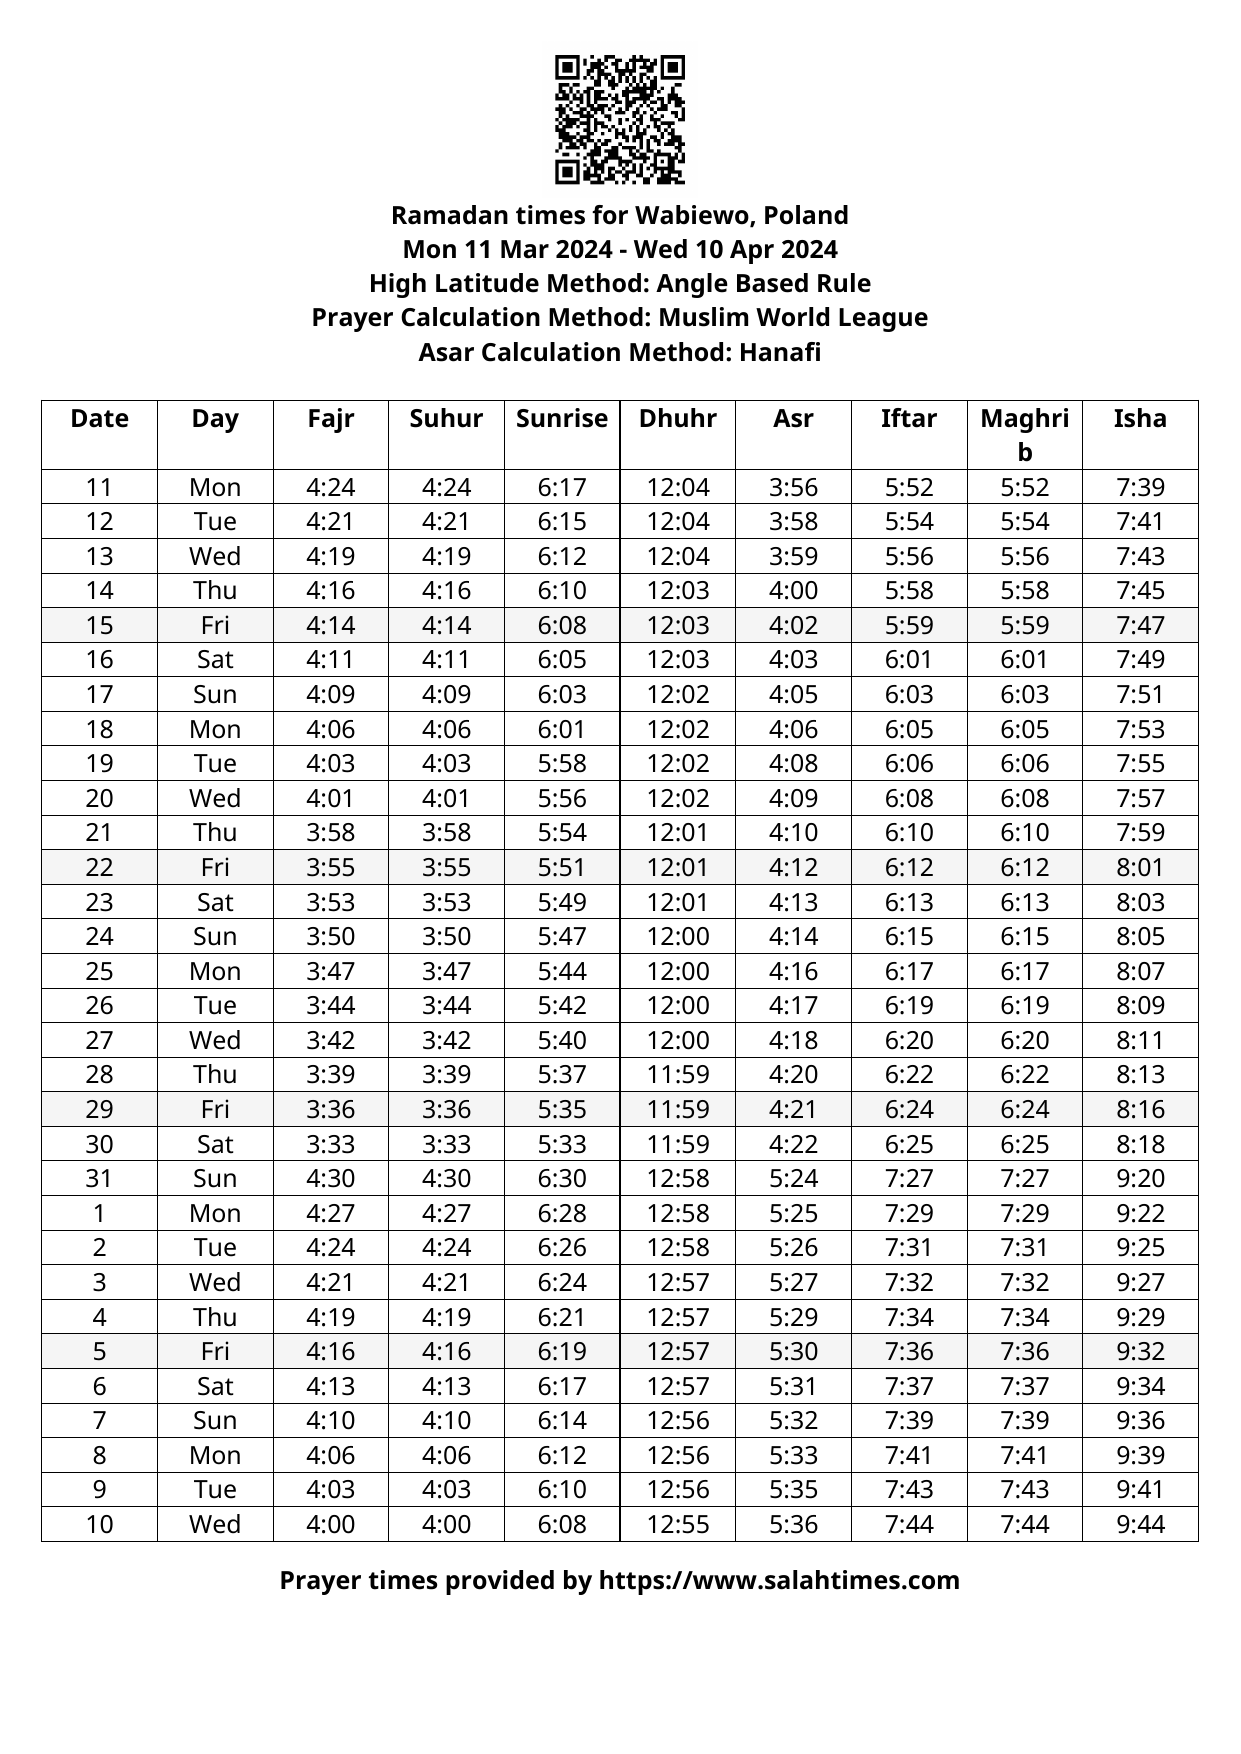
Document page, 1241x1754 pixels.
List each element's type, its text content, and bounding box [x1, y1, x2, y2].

table_header Suhur [389, 401, 504, 469]
table_cell 8:07 [1083, 954, 1198, 987]
table_cell 15 [42, 608, 157, 642]
table_cell 26 [42, 989, 157, 1022]
table_cell 4:19 [274, 1300, 388, 1333]
table_cell 6:12 [852, 850, 967, 884]
table_cell 12 [42, 504, 157, 538]
table_cell 7:44 [968, 1507, 1082, 1541]
table_cell 3:42 [389, 1023, 504, 1057]
table_cell Wed [158, 1507, 273, 1541]
picture [542, 41, 699, 198]
table_cell 6:10 [505, 574, 619, 607]
table_cell 6:15 [505, 504, 619, 538]
text Ramadan times for Wabiewo, Poland [42, 198, 1198, 232]
table_cell Sun [158, 919, 273, 953]
table_cell 7:27 [852, 1161, 967, 1195]
table_cell 3:42 [274, 1023, 388, 1057]
table_cell 22 [42, 850, 157, 884]
table_cell 12:02 [621, 712, 735, 745]
table_cell 4:16 [274, 1334, 388, 1368]
table_header Sunrise [505, 401, 619, 469]
table_cell 6:06 [852, 746, 967, 780]
table_cell 9:22 [1083, 1196, 1198, 1229]
table_cell 4:06 [736, 712, 851, 745]
table_cell 5:52 [968, 470, 1082, 503]
table_cell 6:24 [968, 1092, 1082, 1126]
table_cell Wed [158, 781, 273, 814]
table_cell 4:11 [389, 643, 504, 676]
table_cell Fri [158, 850, 273, 884]
table_cell 5:30 [736, 1334, 851, 1368]
table_cell 6:17 [968, 954, 1082, 987]
table_cell 7:49 [1083, 643, 1198, 676]
table_cell 5:24 [736, 1161, 851, 1195]
table_cell 4:03 [736, 643, 851, 676]
table_cell 6:12 [505, 1438, 619, 1472]
table_cell 8:05 [1083, 919, 1198, 953]
table_cell 7:39 [852, 1404, 967, 1437]
table_cell 7:41 [1083, 504, 1198, 538]
table_cell 4:03 [274, 746, 388, 780]
table_cell 4:00 [274, 1507, 388, 1541]
table_cell Sat [158, 885, 273, 918]
table_cell 5:54 [852, 504, 967, 538]
table_cell 7:43 [968, 1473, 1082, 1506]
table_cell 4:16 [389, 1334, 504, 1368]
table_cell 6:10 [505, 1473, 619, 1506]
table_cell 6:10 [852, 816, 967, 849]
table_cell Mon [158, 470, 273, 503]
table_cell 4:09 [274, 677, 388, 711]
table_cell 5:29 [736, 1300, 851, 1333]
table_cell 5:25 [736, 1196, 851, 1229]
table_cell 8:13 [1083, 1058, 1198, 1091]
table_cell 4:16 [736, 954, 851, 987]
table_cell 6:17 [505, 470, 619, 503]
table_cell 4:10 [274, 1404, 388, 1437]
table_cell 6:15 [852, 919, 967, 953]
table_cell 25 [42, 954, 157, 987]
table_cell 6:08 [968, 781, 1082, 814]
table_cell 7:37 [968, 1369, 1082, 1402]
table_cell 5:32 [736, 1404, 851, 1437]
table_cell 6:19 [968, 989, 1082, 1022]
table_cell 7:44 [852, 1507, 967, 1541]
table_cell Mon [158, 1196, 273, 1229]
table_cell 4:03 [389, 746, 504, 780]
table_cell 12:04 [621, 470, 735, 503]
table_cell 9:27 [1083, 1265, 1198, 1299]
table_cell Fri [158, 1334, 273, 1368]
table_cell 5:54 [968, 504, 1082, 538]
table_cell 9:44 [1083, 1507, 1198, 1541]
table_cell 4:12 [736, 850, 851, 884]
table_cell 1 [42, 1196, 157, 1229]
table_cell 3:39 [389, 1058, 504, 1091]
table_cell 7:27 [968, 1161, 1082, 1195]
table_cell 7:41 [852, 1438, 967, 1472]
table_cell 13 [42, 539, 157, 572]
table_cell 8:18 [1083, 1127, 1198, 1160]
table_cell Tue [158, 989, 273, 1022]
table_cell 5:54 [505, 816, 619, 849]
table_cell 12:56 [621, 1438, 735, 1472]
table_cell 4:10 [389, 1404, 504, 1437]
table_cell 5:44 [505, 954, 619, 987]
table_cell 7:34 [852, 1300, 967, 1333]
table_cell 8:11 [1083, 1023, 1198, 1057]
table_cell 12:57 [621, 1265, 735, 1299]
table_cell 8 [42, 1438, 157, 1472]
text Prayer times provided by https://www.salahtimes.com [42, 1563, 1198, 1597]
table_cell 3:58 [736, 504, 851, 538]
table_cell 3:33 [389, 1127, 504, 1160]
table_cell 4:21 [274, 1265, 388, 1299]
table_cell 12:01 [621, 816, 735, 849]
table_cell 4:10 [736, 816, 851, 849]
table_cell 7:45 [1083, 574, 1198, 607]
table_cell 10 [42, 1507, 157, 1541]
table_cell 4:02 [736, 608, 851, 642]
table_cell 5:51 [505, 850, 619, 884]
table_cell 9 [42, 1473, 157, 1506]
table_cell 5:52 [852, 470, 967, 503]
table_cell 12:01 [621, 885, 735, 918]
table_cell Mon [158, 1438, 273, 1472]
table_cell Sat [158, 643, 273, 676]
table_cell 5:26 [736, 1231, 851, 1264]
table_cell 7:31 [852, 1231, 967, 1264]
table_cell 7:39 [968, 1404, 1082, 1437]
table_cell 5:36 [736, 1507, 851, 1541]
text Mon 11 Mar 2024 - Wed 10 Apr 2024 [42, 232, 1198, 266]
table_cell 5:37 [505, 1058, 619, 1091]
table_cell 3:33 [274, 1127, 388, 1160]
table_cell 18 [42, 712, 157, 745]
table_cell 7:43 [852, 1473, 967, 1506]
table_cell 11 [42, 470, 157, 503]
table_cell 6:20 [852, 1023, 967, 1057]
table_cell 12:58 [621, 1231, 735, 1264]
table_cell 5:31 [736, 1369, 851, 1402]
table_cell 30 [42, 1127, 157, 1160]
table_cell 7:37 [852, 1369, 967, 1402]
table_header Fajr [274, 401, 388, 469]
table_cell 12:02 [621, 746, 735, 780]
table_header Asr [736, 401, 851, 469]
table_cell 3:50 [274, 919, 388, 953]
table_cell 3:53 [274, 885, 388, 918]
table_cell 5:27 [736, 1265, 851, 1299]
table_cell 11:59 [621, 1058, 735, 1091]
table_cell 4:19 [389, 539, 504, 572]
table_cell 4:14 [389, 608, 504, 642]
table_cell 2 [42, 1231, 157, 1264]
table_cell 5:58 [852, 574, 967, 607]
table_cell 4:19 [389, 1300, 504, 1333]
table_cell Sun [158, 677, 273, 711]
table_cell 6:25 [968, 1127, 1082, 1160]
table_cell Sat [158, 1127, 273, 1160]
table_cell 6:03 [968, 677, 1082, 711]
table_cell 6:01 [505, 712, 619, 745]
table_cell 12:00 [621, 954, 735, 987]
table_cell 3:39 [274, 1058, 388, 1091]
text Asar Calculation Method: Hanafi [42, 334, 1198, 368]
table_header Maghrib [968, 401, 1082, 469]
table_cell 7:29 [968, 1196, 1082, 1229]
table_cell 5:56 [852, 539, 967, 572]
table_cell 6:17 [852, 954, 967, 987]
table_cell 11:59 [621, 1092, 735, 1126]
table_cell 4:09 [736, 781, 851, 814]
table_cell Tue [158, 504, 273, 538]
table_cell Fri [158, 608, 273, 642]
table_cell 4:06 [389, 1438, 504, 1472]
table_cell 6:30 [505, 1161, 619, 1195]
table_cell 4:00 [736, 574, 851, 607]
table_cell Thu [158, 816, 273, 849]
table_header Isha [1083, 401, 1198, 469]
table_cell 6:05 [968, 712, 1082, 745]
table_cell 4:21 [274, 504, 388, 538]
table_cell 4:24 [274, 470, 388, 503]
table_cell 4:20 [736, 1058, 851, 1091]
table_cell Mon [158, 712, 273, 745]
table_cell 7:29 [852, 1196, 967, 1229]
table_cell 8:01 [1083, 850, 1198, 884]
table_cell Sun [158, 1161, 273, 1195]
table_cell 4:01 [274, 781, 388, 814]
table_cell 3:58 [274, 816, 388, 849]
table_cell 4:03 [389, 1473, 504, 1506]
table_cell 6:24 [852, 1092, 967, 1126]
table_cell 3:47 [389, 954, 504, 987]
table_cell 8:16 [1083, 1092, 1198, 1126]
table_cell 4:14 [274, 608, 388, 642]
table_cell Fri [158, 1092, 273, 1126]
table_cell 3:36 [274, 1092, 388, 1126]
table_cell 17 [42, 677, 157, 711]
table_cell 4:00 [389, 1507, 504, 1541]
table_cell 6:08 [852, 781, 967, 814]
table_cell 23 [42, 885, 157, 918]
table_cell 4:24 [274, 1231, 388, 1264]
table_cell Sun [158, 1404, 273, 1437]
table_cell 7:57 [1083, 781, 1198, 814]
table_cell Thu [158, 1300, 273, 1333]
table_cell 4:06 [274, 1438, 388, 1472]
table_cell 9:32 [1083, 1334, 1198, 1368]
table_cell 12:01 [621, 850, 735, 884]
table_cell 3:36 [389, 1092, 504, 1126]
table_cell 7:59 [1083, 816, 1198, 849]
table_cell 6:13 [852, 885, 967, 918]
table_cell Wed [158, 1265, 273, 1299]
table_cell 7:34 [968, 1300, 1082, 1333]
table_cell 5:47 [505, 919, 619, 953]
table_cell 14 [42, 574, 157, 607]
table_cell 12:58 [621, 1196, 735, 1229]
table_cell Tue [158, 1231, 273, 1264]
table_cell 12:56 [621, 1404, 735, 1437]
table_cell 6:19 [505, 1334, 619, 1368]
table_cell 12:02 [621, 677, 735, 711]
table_cell 7:51 [1083, 677, 1198, 711]
table_cell 6:03 [505, 677, 619, 711]
table_cell 3:44 [389, 989, 504, 1022]
table_cell 6:05 [852, 712, 967, 745]
table_cell 7:43 [1083, 539, 1198, 572]
table_cell 12:55 [621, 1507, 735, 1541]
table_cell 4:03 [274, 1473, 388, 1506]
table_cell 3:44 [274, 989, 388, 1022]
table_cell 7:36 [968, 1334, 1082, 1368]
table_cell 7:47 [1083, 608, 1198, 642]
table_cell 4:16 [389, 574, 504, 607]
table_cell 4:16 [274, 574, 388, 607]
table_cell 4:19 [274, 539, 388, 572]
table_cell 4 [42, 1300, 157, 1333]
table_cell 4:24 [389, 1231, 504, 1264]
table_cell 6:14 [505, 1404, 619, 1437]
table_cell 12:56 [621, 1473, 735, 1506]
table_cell 12:57 [621, 1334, 735, 1368]
table_cell 24 [42, 919, 157, 953]
table_cell 3:55 [389, 850, 504, 884]
table_header Iftar [852, 401, 967, 469]
table_cell 4:18 [736, 1023, 851, 1057]
table_cell 3:56 [736, 470, 851, 503]
table_cell 6:12 [505, 539, 619, 572]
table_cell 6:17 [505, 1369, 619, 1402]
table_cell 7:39 [1083, 470, 1198, 503]
table_cell 6:08 [505, 608, 619, 642]
table_cell 6:15 [968, 919, 1082, 953]
table_cell 4:14 [736, 919, 851, 953]
table_cell Wed [158, 539, 273, 572]
table_cell 8:09 [1083, 989, 1198, 1022]
table_cell 6:25 [852, 1127, 967, 1160]
table_cell 5:56 [505, 781, 619, 814]
table_cell 5:58 [968, 574, 1082, 607]
table_cell 4:30 [389, 1161, 504, 1195]
table_cell 6:20 [968, 1023, 1082, 1057]
table_cell 6 [42, 1369, 157, 1402]
table_cell 3:50 [389, 919, 504, 953]
table_cell 4:09 [389, 677, 504, 711]
table_cell 12:02 [621, 781, 735, 814]
table_cell 12:03 [621, 643, 735, 676]
table_cell 4:05 [736, 677, 851, 711]
table_cell 9:20 [1083, 1161, 1198, 1195]
table_cell 6:06 [968, 746, 1082, 780]
table_cell 31 [42, 1161, 157, 1195]
table_cell 3:55 [274, 850, 388, 884]
table_header Day [158, 401, 273, 469]
table_cell 4:06 [389, 712, 504, 745]
table_cell 12:03 [621, 608, 735, 642]
table_cell 6:01 [852, 643, 967, 676]
table_cell 7 [42, 1404, 157, 1437]
table_cell 4:21 [736, 1092, 851, 1126]
text High Latitude Method: Angle Based Rule [42, 266, 1198, 300]
table_cell 8:03 [1083, 885, 1198, 918]
table_cell 21 [42, 816, 157, 849]
table_cell 4:08 [736, 746, 851, 780]
table_cell 3:58 [389, 816, 504, 849]
table_cell Thu [158, 1058, 273, 1091]
table_cell 4:21 [389, 504, 504, 538]
table_cell 6:01 [968, 643, 1082, 676]
table_cell 7:31 [968, 1231, 1082, 1264]
table_cell 9:39 [1083, 1438, 1198, 1472]
table_cell 6:12 [968, 850, 1082, 884]
table_cell 27 [42, 1023, 157, 1057]
table_cell Sat [158, 1369, 273, 1402]
table_cell 4:17 [736, 989, 851, 1022]
table_cell 6:03 [852, 677, 967, 711]
table_cell 12:58 [621, 1161, 735, 1195]
table_cell 29 [42, 1092, 157, 1126]
table_cell 4:27 [389, 1196, 504, 1229]
table_cell 3 [42, 1265, 157, 1299]
table_cell 5:59 [852, 608, 967, 642]
table_cell 6:28 [505, 1196, 619, 1229]
table_cell 4:13 [389, 1369, 504, 1402]
table_cell 28 [42, 1058, 157, 1091]
table_cell 6:22 [852, 1058, 967, 1091]
table_cell 3:47 [274, 954, 388, 987]
table_cell 6:08 [505, 1507, 619, 1541]
table_cell 4:27 [274, 1196, 388, 1229]
table_cell 6:19 [852, 989, 967, 1022]
table_cell Mon [158, 954, 273, 987]
table_cell 16 [42, 643, 157, 676]
table_cell 5 [42, 1334, 157, 1368]
table_cell 6:22 [968, 1058, 1082, 1091]
table_cell 3:53 [389, 885, 504, 918]
table_cell 5:40 [505, 1023, 619, 1057]
table_cell 5:56 [968, 539, 1082, 572]
table_cell 11:59 [621, 1127, 735, 1160]
table_cell 4:22 [736, 1127, 851, 1160]
table_cell 4:11 [274, 643, 388, 676]
table_cell 5:33 [505, 1127, 619, 1160]
table_cell 6:10 [968, 816, 1082, 849]
table_cell 6:21 [505, 1300, 619, 1333]
table_cell 5:59 [968, 608, 1082, 642]
table_cell 12:03 [621, 574, 735, 607]
table_cell 7:32 [968, 1265, 1082, 1299]
table_cell 7:32 [852, 1265, 967, 1299]
text Prayer Calculation Method: Muslim World League [42, 300, 1198, 334]
table_header Dhuhr [621, 401, 735, 469]
table_cell 4:13 [274, 1369, 388, 1402]
table_cell 12:00 [621, 1023, 735, 1057]
table_cell 19 [42, 746, 157, 780]
table_cell 9:36 [1083, 1404, 1198, 1437]
table_cell 12:57 [621, 1300, 735, 1333]
table_cell 6:26 [505, 1231, 619, 1264]
table_cell 4:21 [389, 1265, 504, 1299]
table_cell 9:34 [1083, 1369, 1198, 1402]
table_cell 12:04 [621, 539, 735, 572]
table_cell 4:13 [736, 885, 851, 918]
table_cell 7:53 [1083, 712, 1198, 745]
table_cell 3:59 [736, 539, 851, 572]
table_cell 7:55 [1083, 746, 1198, 780]
table_cell 12:00 [621, 919, 735, 953]
table_cell 5:58 [505, 746, 619, 780]
table_cell 4:30 [274, 1161, 388, 1195]
table_cell Wed [158, 1023, 273, 1057]
table_cell 5:49 [505, 885, 619, 918]
table_cell 7:41 [968, 1438, 1082, 1472]
table_cell Tue [158, 1473, 273, 1506]
table_cell 12:04 [621, 504, 735, 538]
table_cell Tue [158, 746, 273, 780]
table_cell 6:05 [505, 643, 619, 676]
table_cell 9:29 [1083, 1300, 1198, 1333]
table_cell 12:00 [621, 989, 735, 1022]
table_cell 6:24 [505, 1265, 619, 1299]
table_cell 7:36 [852, 1334, 967, 1368]
table_cell 5:42 [505, 989, 619, 1022]
table_cell 12:57 [621, 1369, 735, 1402]
table_cell 4:06 [274, 712, 388, 745]
table_cell 5:35 [505, 1092, 619, 1126]
table_cell 9:41 [1083, 1473, 1198, 1506]
table_cell 5:33 [736, 1438, 851, 1472]
table_cell 5:35 [736, 1473, 851, 1506]
table_cell 4:24 [389, 470, 504, 503]
table_cell 9:25 [1083, 1231, 1198, 1264]
table_cell 6:13 [968, 885, 1082, 918]
table_cell 20 [42, 781, 157, 814]
table_cell Thu [158, 574, 273, 607]
table_header Date [42, 401, 157, 469]
table_cell 4:01 [389, 781, 504, 814]
